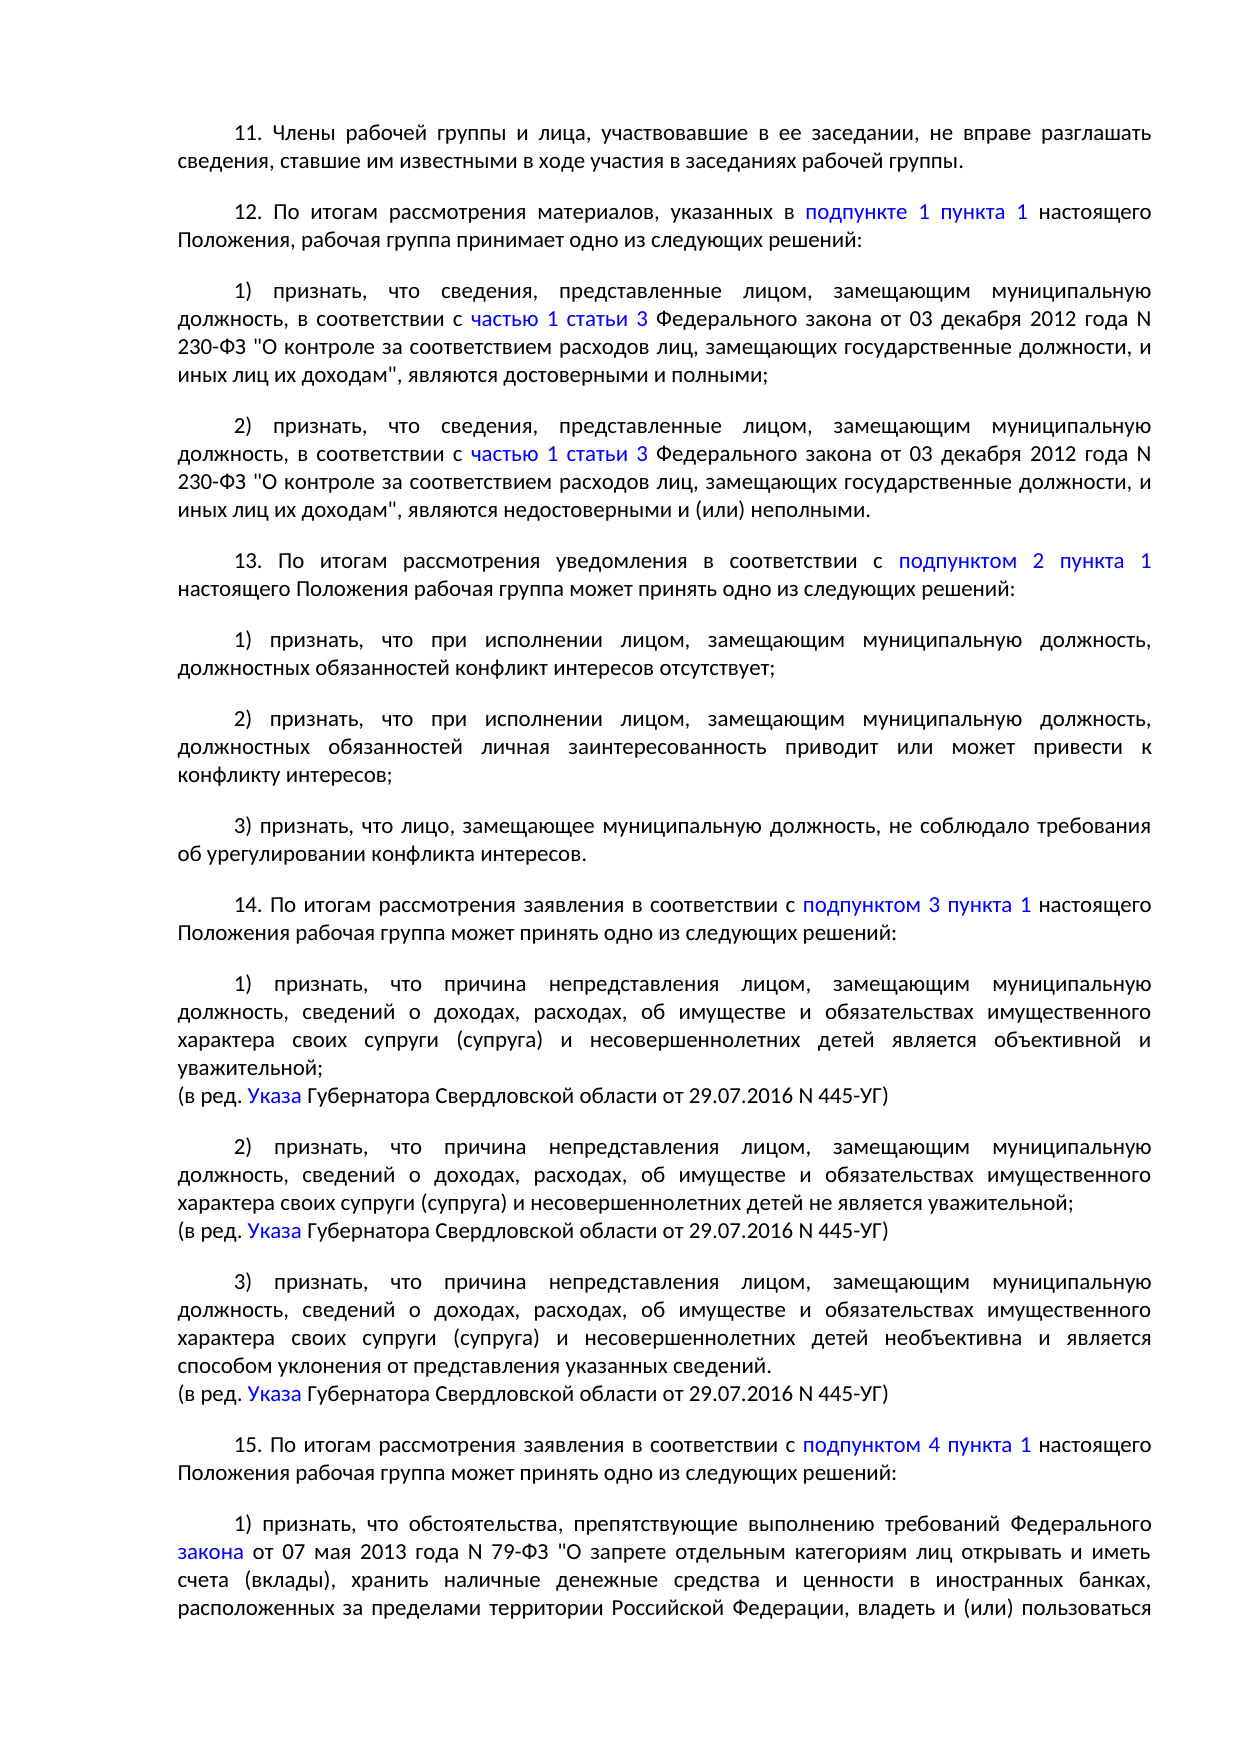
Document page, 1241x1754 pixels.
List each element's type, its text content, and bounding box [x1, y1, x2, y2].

text 12. По итогам рассмотрения материалов, указанных в подпункте 1 пункта 1 настоящего Положения, рабочая группа принимает одно из следующих решений: [177, 197, 1152, 253]
text 2) признать, что при исполнении лицом, замещающим муниципальную должность, должностных обязанностей личная заинтересованность приводит или может привести к конфликту интересов; [177, 704, 1152, 788]
text 15. По итогам рассмотрения заявления в соответствии с подпунктом 4 пункта 1 настоящего Положения рабочая группа может принять одно из следующих решений: [177, 1430, 1152, 1486]
text 1) признать, что при исполнении лицом, замещающим муниципальную должность, должностных обязанностей конфликт интересов отсутствует; [177, 625, 1152, 681]
text 1) признать, что причина непредставления лицом, замещающим муниципальную должность, сведений о доходах, расходах, об имуществе и обязательствах имущественного характера своих супруги (супруга) и несовершеннолетних детей является объективной и уважительной; [177, 969, 1152, 1081]
text 1) признать, что сведения, представленные лицом, замещающим муниципальную должность, в соответствии с частью 1 статьи 3 Федерального закона от 03 декабря 2012 года N 230-ФЗ "О контроле за соответствием расходов лиц, замещающих государственные должности, и иных лиц их доходам", являются достоверными и полными; [177, 276, 1152, 388]
text 11. Члены рабочей группы и лица, участвовавшие в ее заседании, не вправе разглашать сведения, ставшие им известными в ходе участия в заседаниях рабочей группы. [177, 118, 1152, 174]
text 14. По итогам рассмотрения заявления в соответствии с подпунктом 3 пункта 1 настоящего Положения рабочая группа может принять одно из следующих решений: [177, 890, 1152, 946]
text 3) признать, что причина непредставления лицом, замещающим муниципальную должность, сведений о доходах, расходах, об имуществе и обязательствах имущественного характера своих супруги (супруга) и несовершеннолетних детей необъективна и является способом уклонения от представления указанных сведений. [177, 1267, 1152, 1379]
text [177, 1509, 1152, 1621]
text 13. По итогам рассмотрения уведомления в соответствии с подпунктом 2 пункта 1 настоящего Положения рабочая группа может принять одно из следующих решений: [177, 546, 1152, 602]
text (в ред. Указа Губернатора Свердловской области от 29.07.2016 N 445-УГ) [177, 1216, 1152, 1244]
text 3) признать, что лицо, замещающее муниципальную должность, не соблюдало требования об урегулировании конфликта интересов. [177, 811, 1152, 867]
text (в ред. Указа Губернатора Свердловской области от 29.07.2016 N 445-УГ) [177, 1379, 1152, 1407]
text 2) признать, что сведения, представленные лицом, замещающим муниципальную должность, в соответствии с частью 1 статьи 3 Федерального закона от 03 декабря 2012 года N 230-ФЗ "О контроле за соответствием расходов лиц, замещающих государственные должности, и иных лиц их доходам", являются недостоверными и (или) неполными. [177, 411, 1152, 523]
text 2) признать, что причина непредставления лицом, замещающим муниципальную должность, сведений о доходах, расходах, об имуществе и обязательствах имущественного характера своих супруги (супруга) и несовершеннолетних детей не является уважительной; [177, 1132, 1152, 1216]
text (в ред. Указа Губернатора Свердловской области от 29.07.2016 N 445-УГ) [177, 1081, 1152, 1109]
